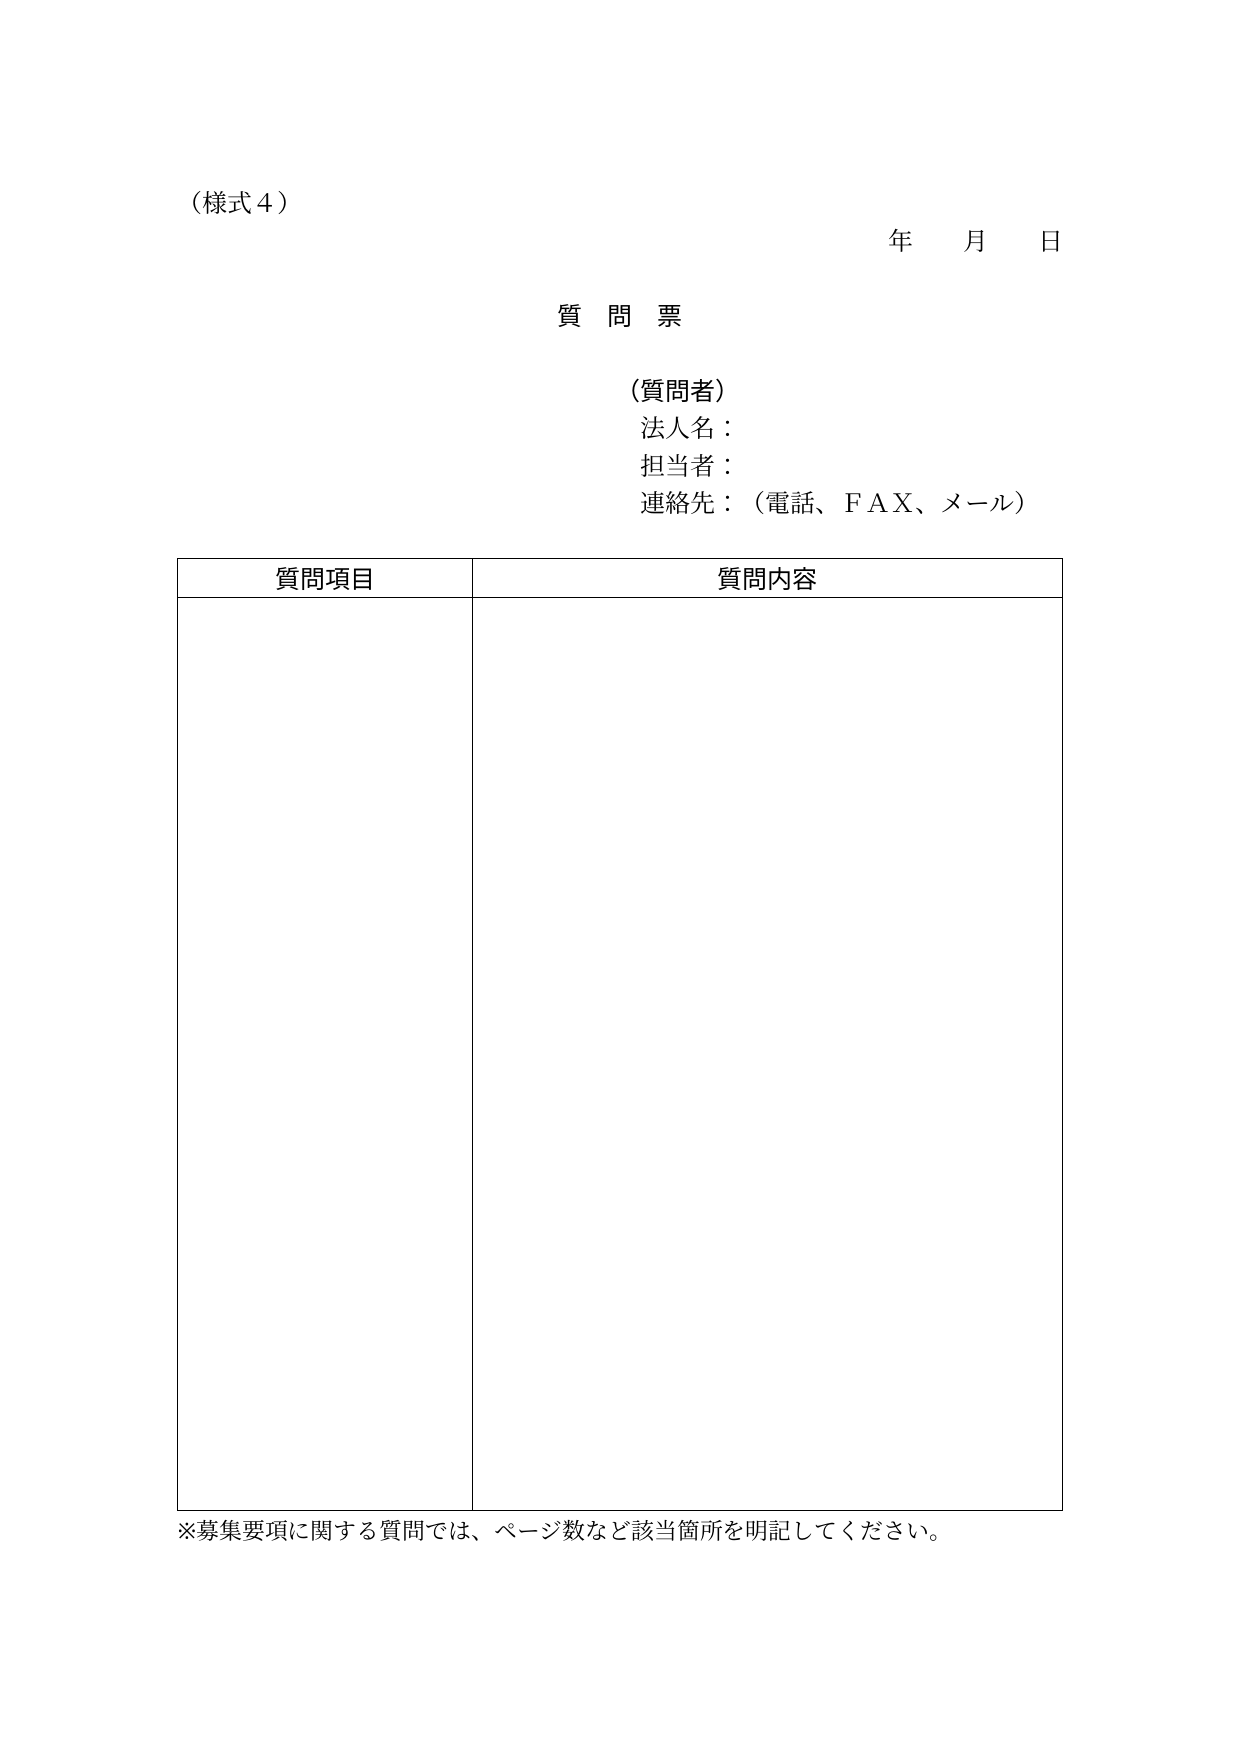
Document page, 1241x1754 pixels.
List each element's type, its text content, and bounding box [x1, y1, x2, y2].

text （質問者） [527, 371, 1063, 408]
table_header 質問内容 [473, 559, 1062, 597]
table_cell [178, 598, 472, 1510]
text ※募集要項に関する質問では、ページ数など該当箇所を明記してください。 [177, 1511, 1063, 1549]
text 連絡先：（電話、ＦＡＸ、メール） [552, 483, 1063, 521]
text 質 問 票 [177, 296, 1063, 333]
table_cell [473, 598, 1062, 1510]
table_header 質問項目 [178, 559, 472, 597]
text 法人名： [615, 408, 1063, 446]
text 年 月 日 [177, 221, 1063, 258]
text 担当者： [577, 446, 1063, 483]
text （様式４） [177, 183, 1063, 221]
